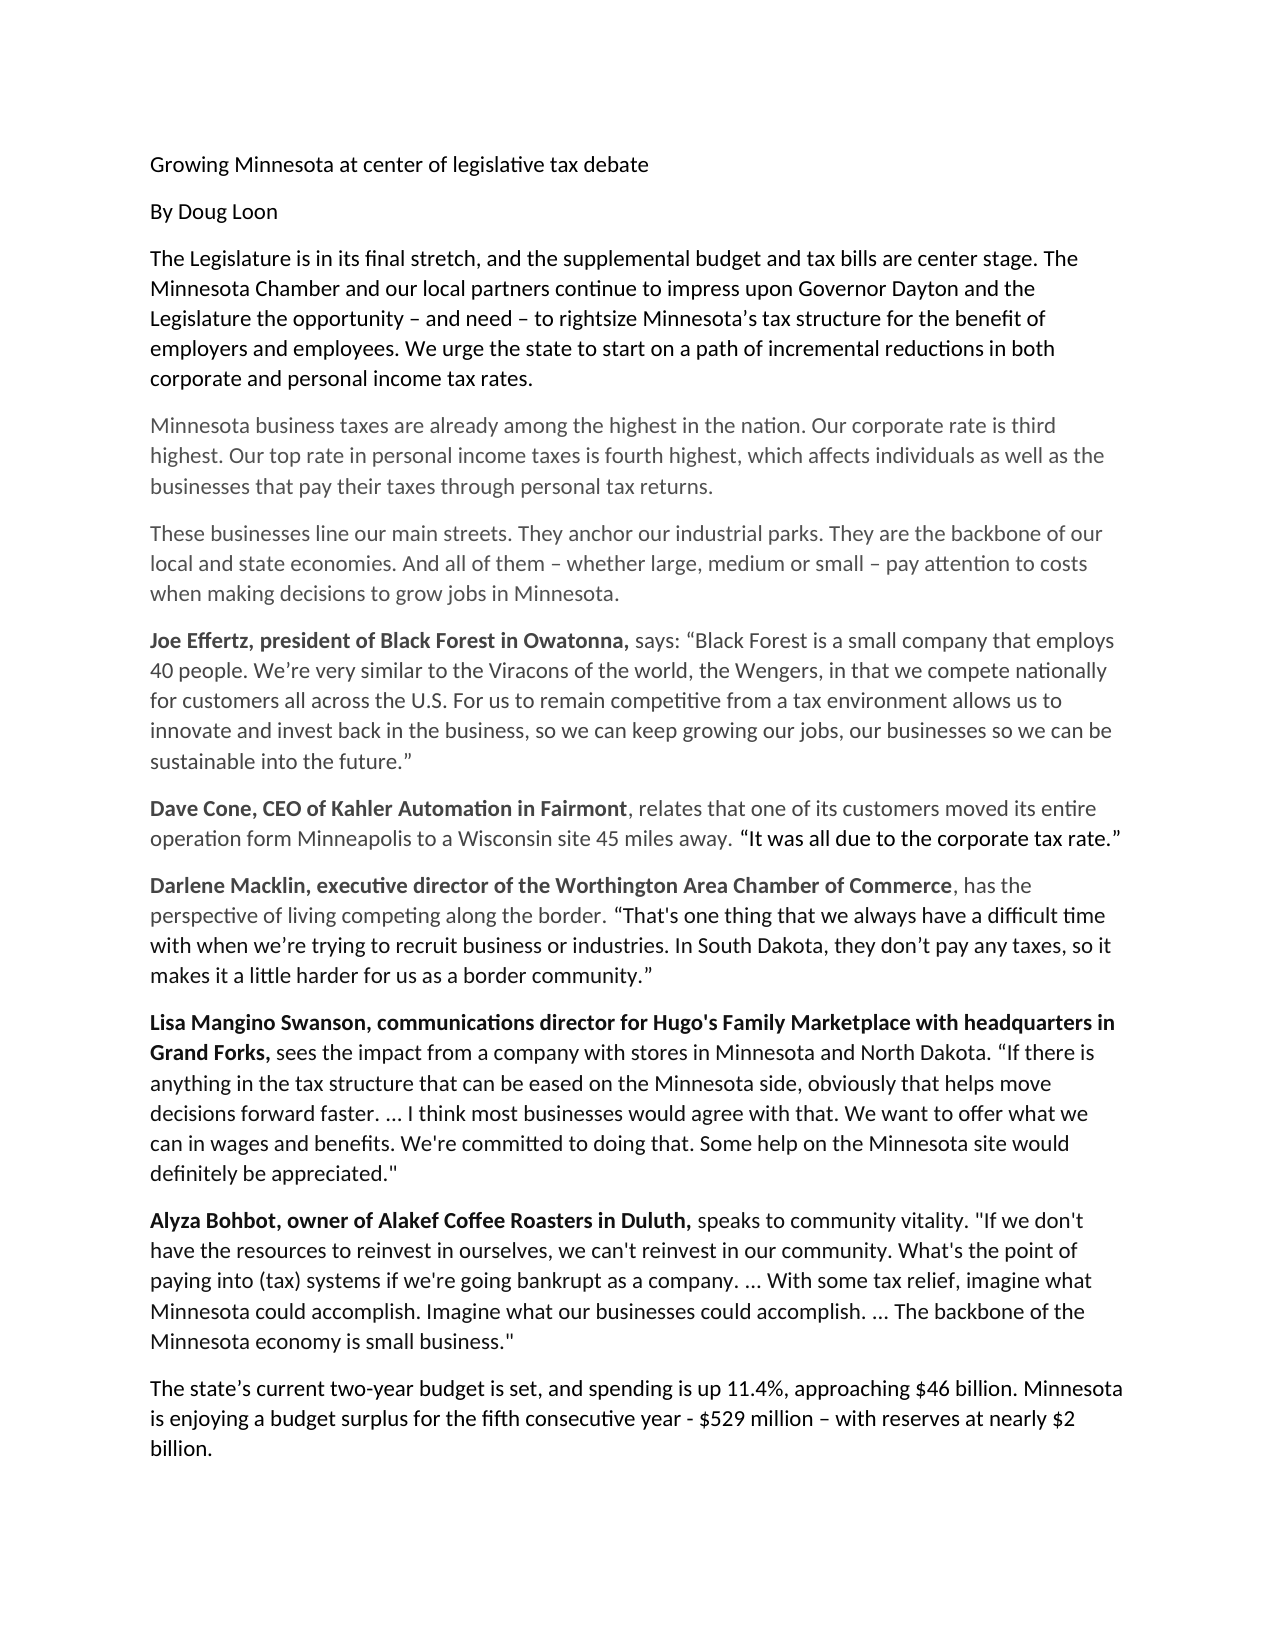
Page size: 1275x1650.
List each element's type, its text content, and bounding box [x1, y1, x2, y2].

text The state’s current two-year budget is set, and spending is up 11.4%, approaching $46 billion. Minnesota is enjoying a budget surplus for the fifth consecutive year - $529 million – with reserves at nearly $2 billion. [150, 1374, 1125, 1462]
text Darlene Macklin, executive director of the Worthington Area Chamber of Commerce, has the perspective of living competing along the border. “That's one thing that we always have a difficult time with when we’re trying to recruit business or industries. In South Dakota, they don’t pay any taxes, so it makes it a little harder for us as a border community.” [150, 871, 1125, 989]
text Joe Effertz, president of Black Forest in Owatonna, says: “Black Forest is a small company that employs 40 people. We’re very similar to the Viracons of the world, the Wengers, in that we compete nationally for customers all across the U.S. For us to remain competitive from a tax environment allows us to innovate and invest back in the business, so we can keep growing our jobs, our businesses so we can be sustainable into the future.” [150, 626, 1125, 775]
text By Doug Loon [150, 197, 1125, 225]
text Lisa Mangino Swanson, communications director for Hugo's Family Marketplace with headquarters in Grand Forks, sees the impact from a company with stores in Minnesota and North Dakota. “If there is anything in the tax structure that can be eased on the Minnesota side, obviously that helps move decisions forward faster. ... I think most businesses would agree with that. We want to offer what we can in wages and benefits. We're committed to doing that. Some help on the Minnesota site would definitely be appreciated." [150, 1008, 1125, 1187]
text Minnesota business taxes are already among the highest in the nation. Our corporate rate is third highest. Our top rate in personal income taxes is fourth highest, which affects individuals as well as the businesses that pay their taxes through personal tax returns. [150, 411, 1125, 500]
text Alyza Bohbot, owner of Alakef Coffee Roasters in Duluth, speaks to community vitality. "If we don't have the resources to reinvest in ourselves, we can't reinvest in our community. What's the point of paying into (tax) systems if we're going bankrupt as a company. ... With some tax relief, imagine what Minnesota could accomplish. Imagine what our businesses could accomplish. ... The backbone of the Minnesota economy is small business." [150, 1206, 1125, 1355]
text These businesses line our main streets. They anchor our industrial parks. They are the backbone of our local and state economies. And all of them – whether large, medium or small – pay attention to costs when making decisions to grow jobs in Minnesota. [150, 519, 1125, 607]
text The Legislature is in its final stretch, and the supplemental budget and tax bills are center stage. The Minnesota Chamber and our local partners continue to impress upon Governor Dayton and the Legislature the opportunity – and need – to rightsize Minnesota’s tax structure for the benefit of employers and employees. We urge the state to start on a path of incremental reductions in both corporate and personal income tax rates. [150, 244, 1125, 393]
text Dave Cone, CEO of Kahler Automation in Fairmont, relates that one of its customers moved its entire operation form Minneapolis to a Wisconsin site 45 miles away. “It was all due to the corporate tax rate.” [150, 794, 1125, 852]
text Growing Minnesota at center of legislative tax debate [150, 150, 1125, 178]
